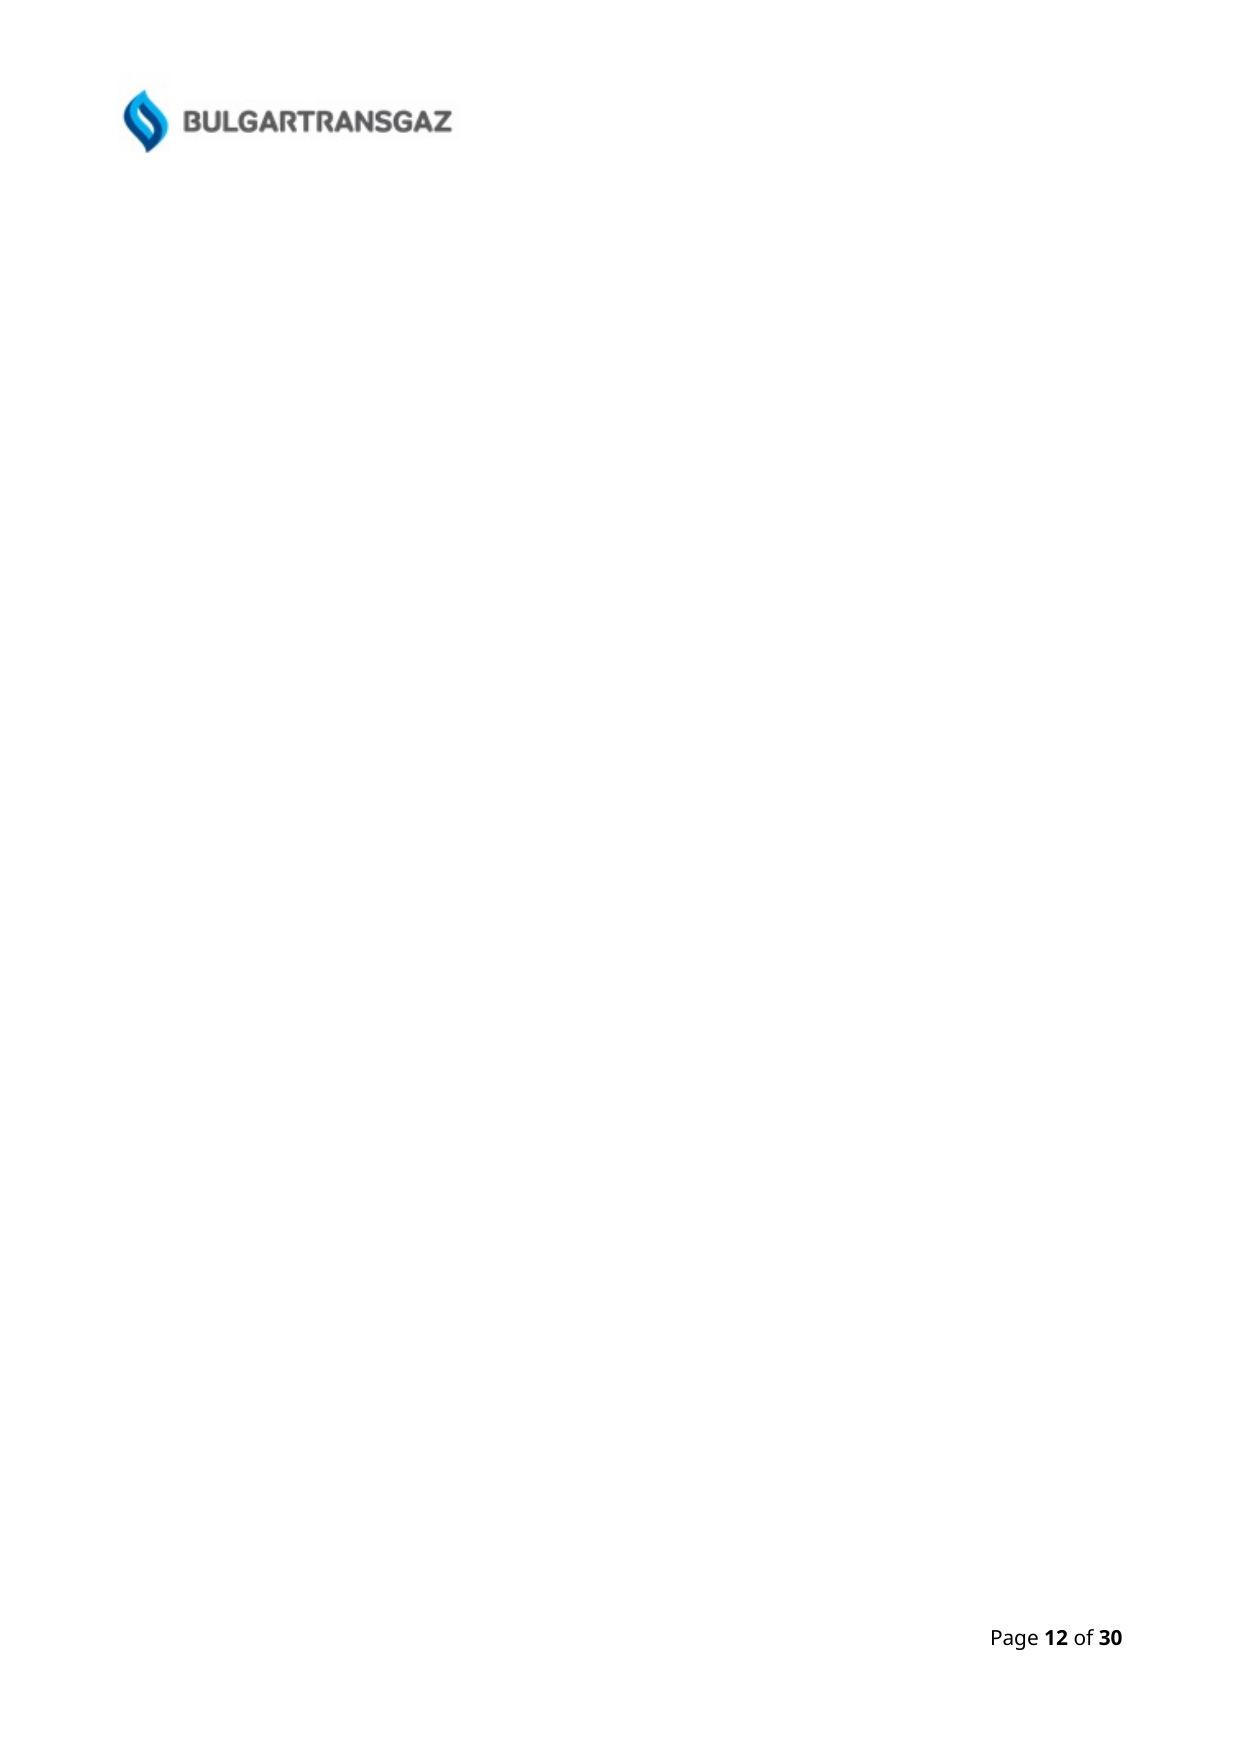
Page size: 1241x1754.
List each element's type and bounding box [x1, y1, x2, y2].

picture [118, 73, 486, 168]
